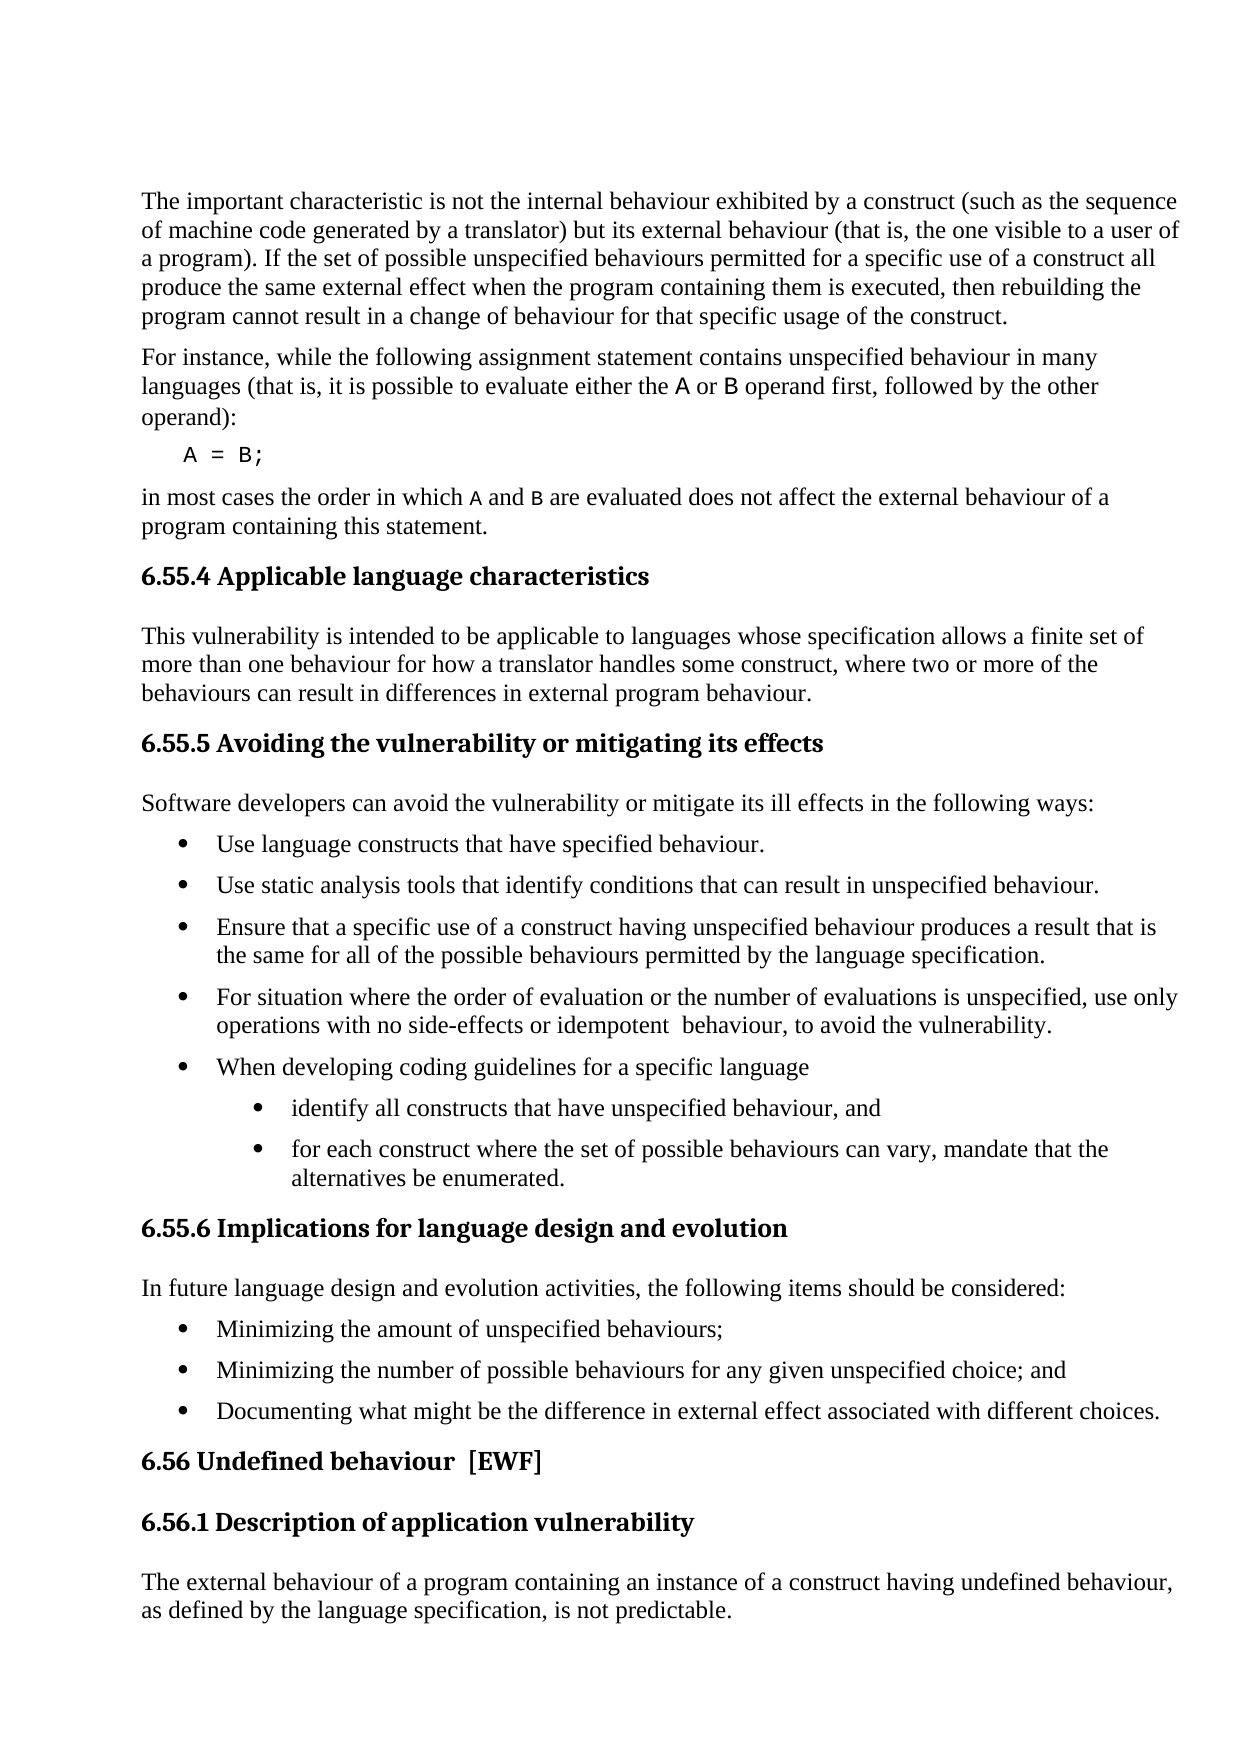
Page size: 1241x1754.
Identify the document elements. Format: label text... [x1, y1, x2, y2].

text in most cases the order in which A and B are evaluated does not affect the external behaviour of a program containing this statement. [141, 482, 1182, 540]
list Use static analysis tools that identify conditions that can result in unspecified behaviour. [178, 871, 1182, 899]
list Ensure that a specific use of a construct having unspecified behaviour produces a result that is the same for all of the possible behaviours permitted by the language specification. [178, 912, 1182, 969]
text A = B; [183, 443, 1182, 469]
list For situation where the order of evaluation or the number of evaluations is unspecified, use only operations with no side-effects or idempotent behaviour, to avoid the vulnerability. [178, 982, 1182, 1039]
subtitle 6.55.4 Applicable language characteristics [141, 561, 1182, 592]
text This vulnerability is intended to be applicable to languages whose specification allows a finite set of more than one behaviour for how a translator handles some construct, where two or more of the behaviours can result in differences in external program behaviour. [141, 621, 1182, 707]
text The external behaviour of a program containing an instance of a construct having undefined behaviour, as defined by the language specification, is not predictable. [141, 1567, 1182, 1624]
list Minimizing the amount of unspecified behaviours; [178, 1314, 1182, 1343]
list Documenting what might be the difference in external effect associated with different choices. [178, 1396, 1182, 1425]
subtitle 6.56.1 Description of application vulnerability [141, 1507, 1182, 1538]
list identify all constructs that have unspecified behaviour, and [253, 1093, 1182, 1122]
text The important characteristic is not the internal behaviour exhibited by a construct (such as the sequence of machine code generated by a translator) but its external behaviour (that is, the one visible to a user of a program). If the set of possible unspecified behaviours permitted for a specific use of a construct all produce the same external effect when the program containing them is executed, then rebuilding the program cannot result in a change of behaviour for that specific usage of the construct. [141, 186, 1182, 330]
list Minimizing the number of possible behaviours for any given unspecified choice; and [178, 1355, 1182, 1384]
list When developing coding guidelines for a specific language [178, 1052, 1182, 1081]
text Software developers can avoid the vulnerability or mitigate its ill effects in the following ways: [141, 788, 1182, 817]
subtitle 6.56 Undefined behaviour [EWF] [141, 1446, 1182, 1477]
text For instance, while the following assignment statement contains unspecified behaviour in many languages (that is, it is possible to evaluate either the A or B operand first, followed by the other operand): [141, 342, 1182, 431]
list for each construct where the set of possible behaviours can vary, mandate that the alternatives be enumerated. [253, 1134, 1182, 1192]
subtitle 6.55.6 Implications for language design and evolution [141, 1213, 1182, 1244]
subtitle 6.55.5 Avoiding the vulnerability or mitigating its effects [141, 728, 1182, 759]
list Use language constructs that have specified behaviour. [178, 829, 1182, 858]
text In future language design and evolution activities, the following items should be considered: [141, 1273, 1182, 1301]
